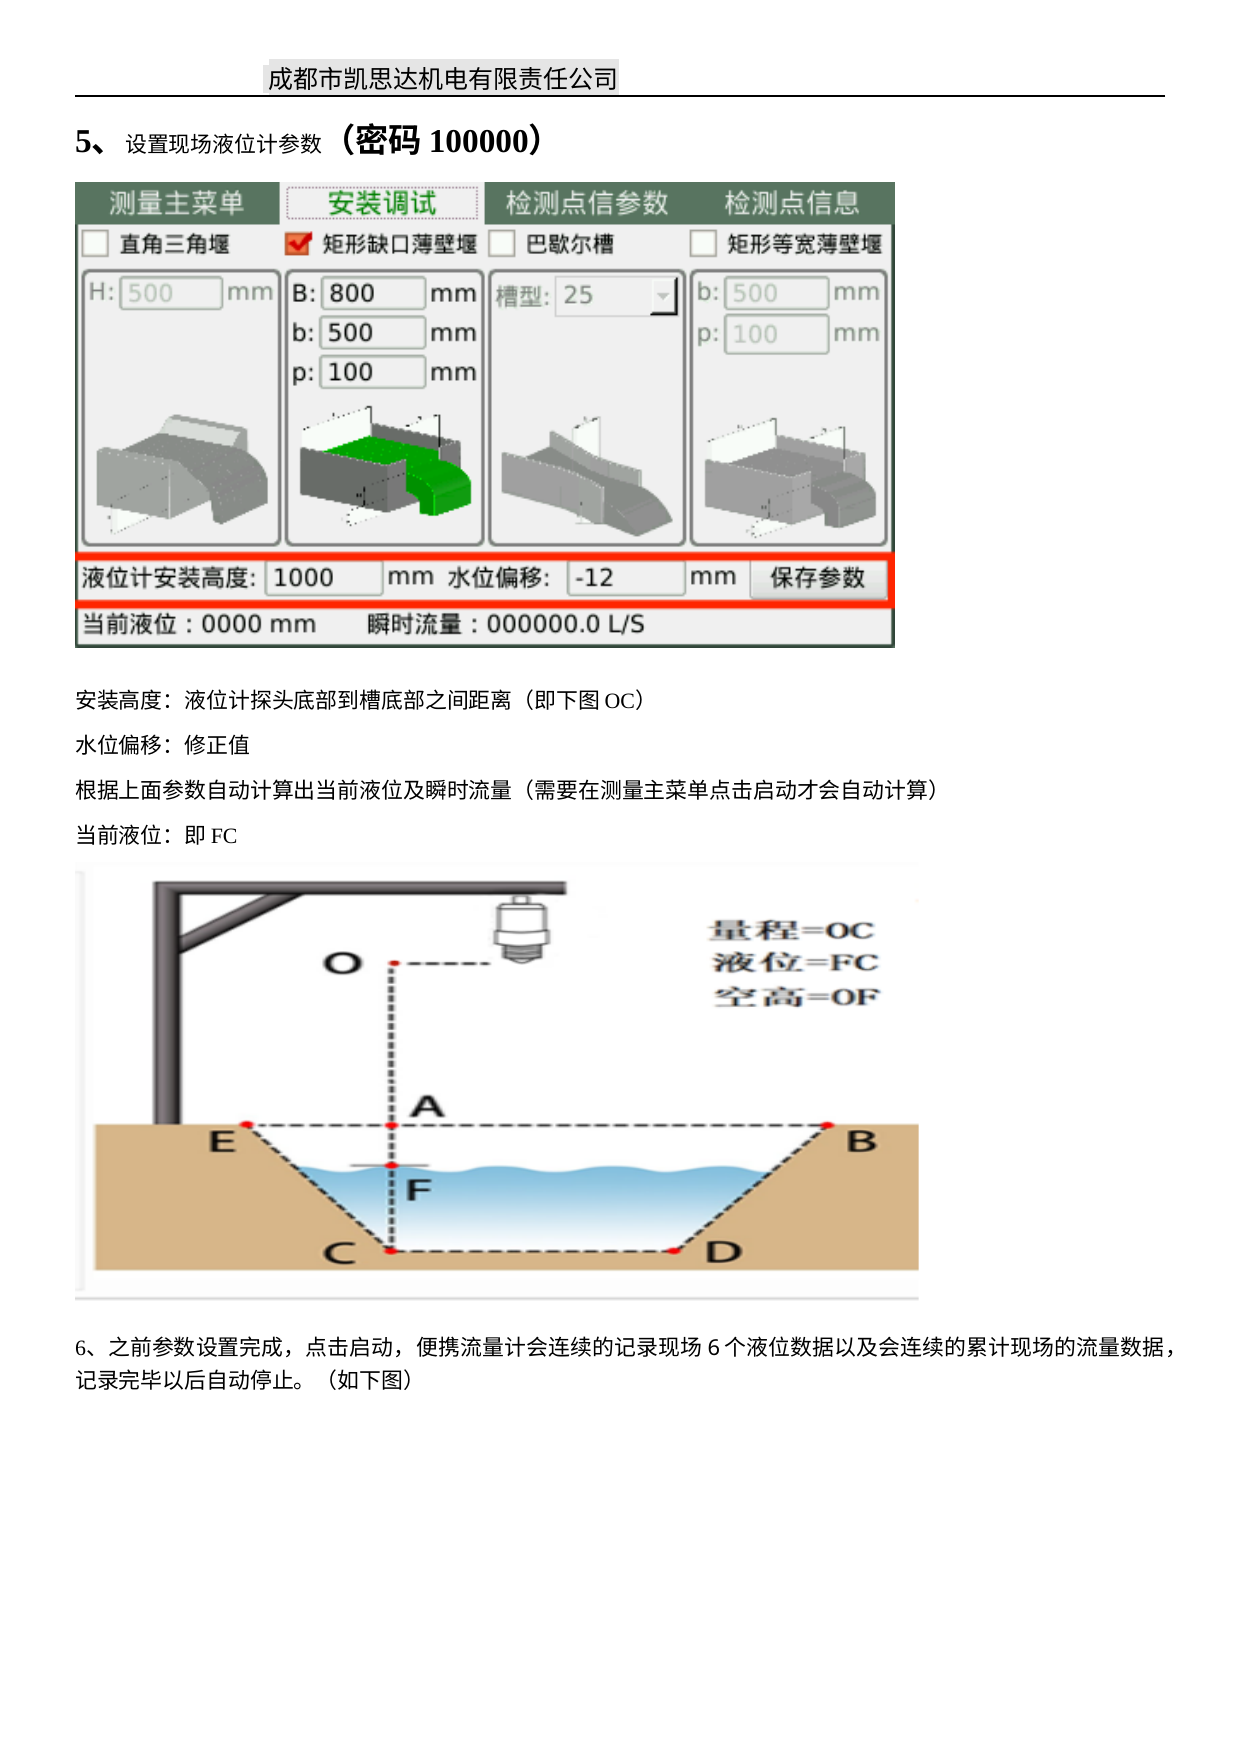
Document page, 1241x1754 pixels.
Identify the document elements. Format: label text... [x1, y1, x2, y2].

picture [75, 862, 919, 1301]
list 当前液位：即FC [75, 818, 1165, 850]
list 根据上面参数自动计算出当前液位及瞬时流量（需要在测量主菜单点击启动才会自动计算） [75, 773, 1165, 805]
list 安装高度：液位计探头底部到槽底部之间距离（即下图OC） [75, 683, 1165, 715]
list 设置现场液位计参数（密码100000） [75, 105, 1165, 170]
list 水位偏移：修正值 [75, 728, 1165, 760]
list 之前参数设置完成，点击启动，便携流量计会连续的记录现场6个液位数据以及会连续的累计现场的流量数据，记录完毕以后自动停止。（如下图） [75, 1330, 1165, 1395]
picture [75, 182, 895, 648]
